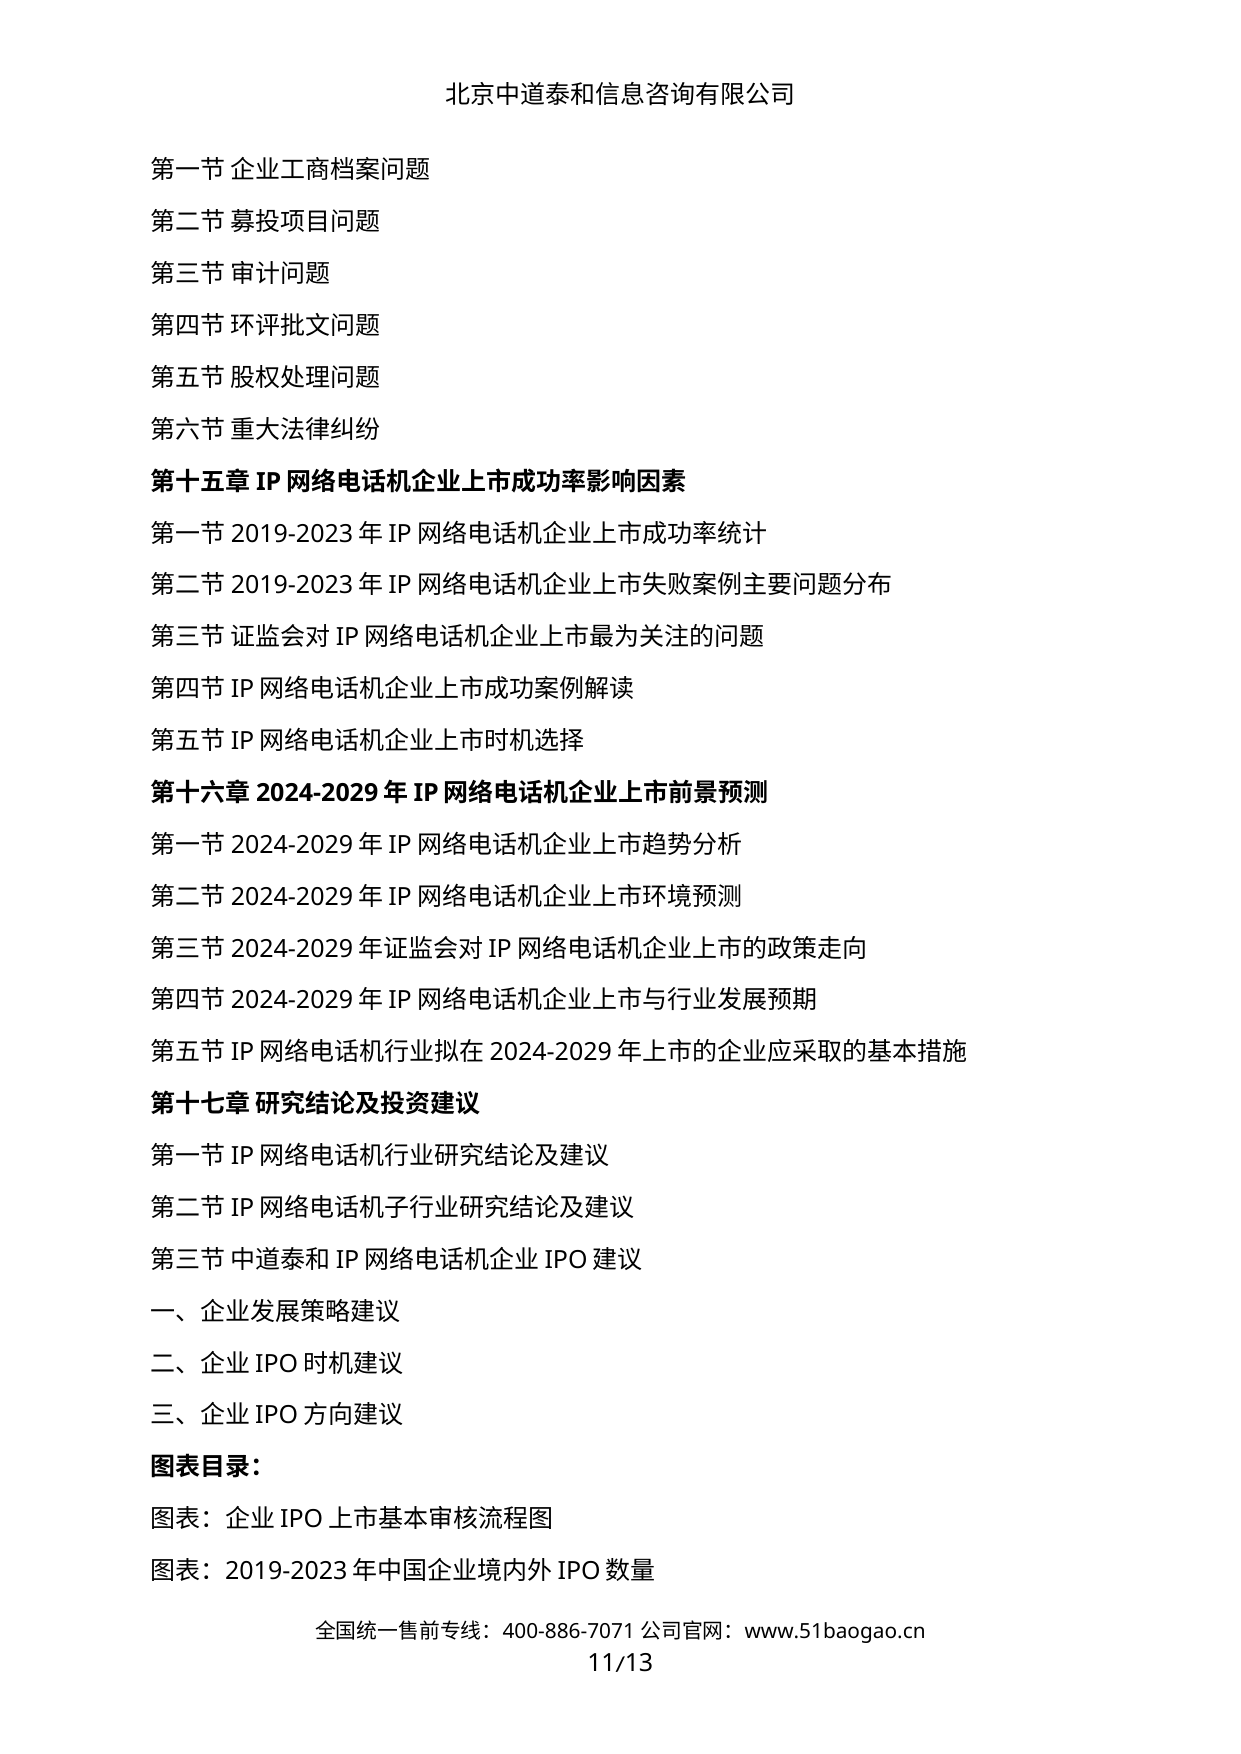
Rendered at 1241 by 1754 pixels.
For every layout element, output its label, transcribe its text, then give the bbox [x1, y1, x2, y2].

text 第四节 2024-2029年IP网络电话机企业上市与行业发展预期 [150, 980, 1090, 1016]
text 第十五章 IP网络电话机企业上市成功率影响因素 [150, 461, 1090, 497]
text 第三节 审计问题 [150, 254, 1090, 290]
text 第五节 股权处理问题 [150, 357, 1090, 394]
text 三、企业IPO方向建议 [150, 1395, 1090, 1431]
text 第二节 2024-2029年IP网络电话机企业上市环境预测 [150, 876, 1090, 912]
text 第五节 IP网络电话机企业上市时机选择 [150, 721, 1090, 757]
text 第三节 证监会对IP网络电话机企业上市最为关注的问题 [150, 617, 1090, 653]
text 图表：企业IPO上市基本审核流程图 [150, 1499, 1090, 1535]
text 第二节 IP网络电话机子行业研究结论及建议 [150, 1187, 1090, 1224]
text 二、企业IPO时机建议 [150, 1343, 1090, 1379]
text 第二节 募投项目问题 [150, 202, 1090, 238]
text 第一节 企业工商档案问题 [150, 150, 1090, 186]
text 第二节 2019-2023年IP网络电话机企业上市失败案例主要问题分布 [150, 565, 1090, 601]
text 图表：2019-2023年中国企业境内外IPO数量 [150, 1551, 1090, 1587]
text 图表目录： [150, 1447, 1090, 1483]
text 第一节 2024-2029年IP网络电话机企业上市趋势分析 [150, 824, 1090, 861]
text 第一节 IP网络电话机行业研究结论及建议 [150, 1136, 1090, 1172]
text 第十七章 研究结论及投资建议 [150, 1084, 1090, 1120]
text 第三节 2024-2029年证监会对IP网络电话机企业上市的政策走向 [150, 928, 1090, 964]
text 第十六章 2024-2029年IP网络电话机企业上市前景预测 [150, 772, 1090, 809]
text 第四节 IP网络电话机企业上市成功案例解读 [150, 669, 1090, 705]
text 第四节 环评批文问题 [150, 306, 1090, 342]
text 第一节 2019-2023年IP网络电话机企业上市成功率统计 [150, 513, 1090, 549]
text 第三节 中道泰和IP网络电话机企业IPO建议 [150, 1239, 1090, 1276]
text 第五节 IP网络电话机行业拟在2024-2029年上市的企业应采取的基本措施 [150, 1032, 1090, 1068]
text 一、企业发展策略建议 [150, 1291, 1090, 1327]
text 第六节 重大法律纠纷 [150, 409, 1090, 446]
